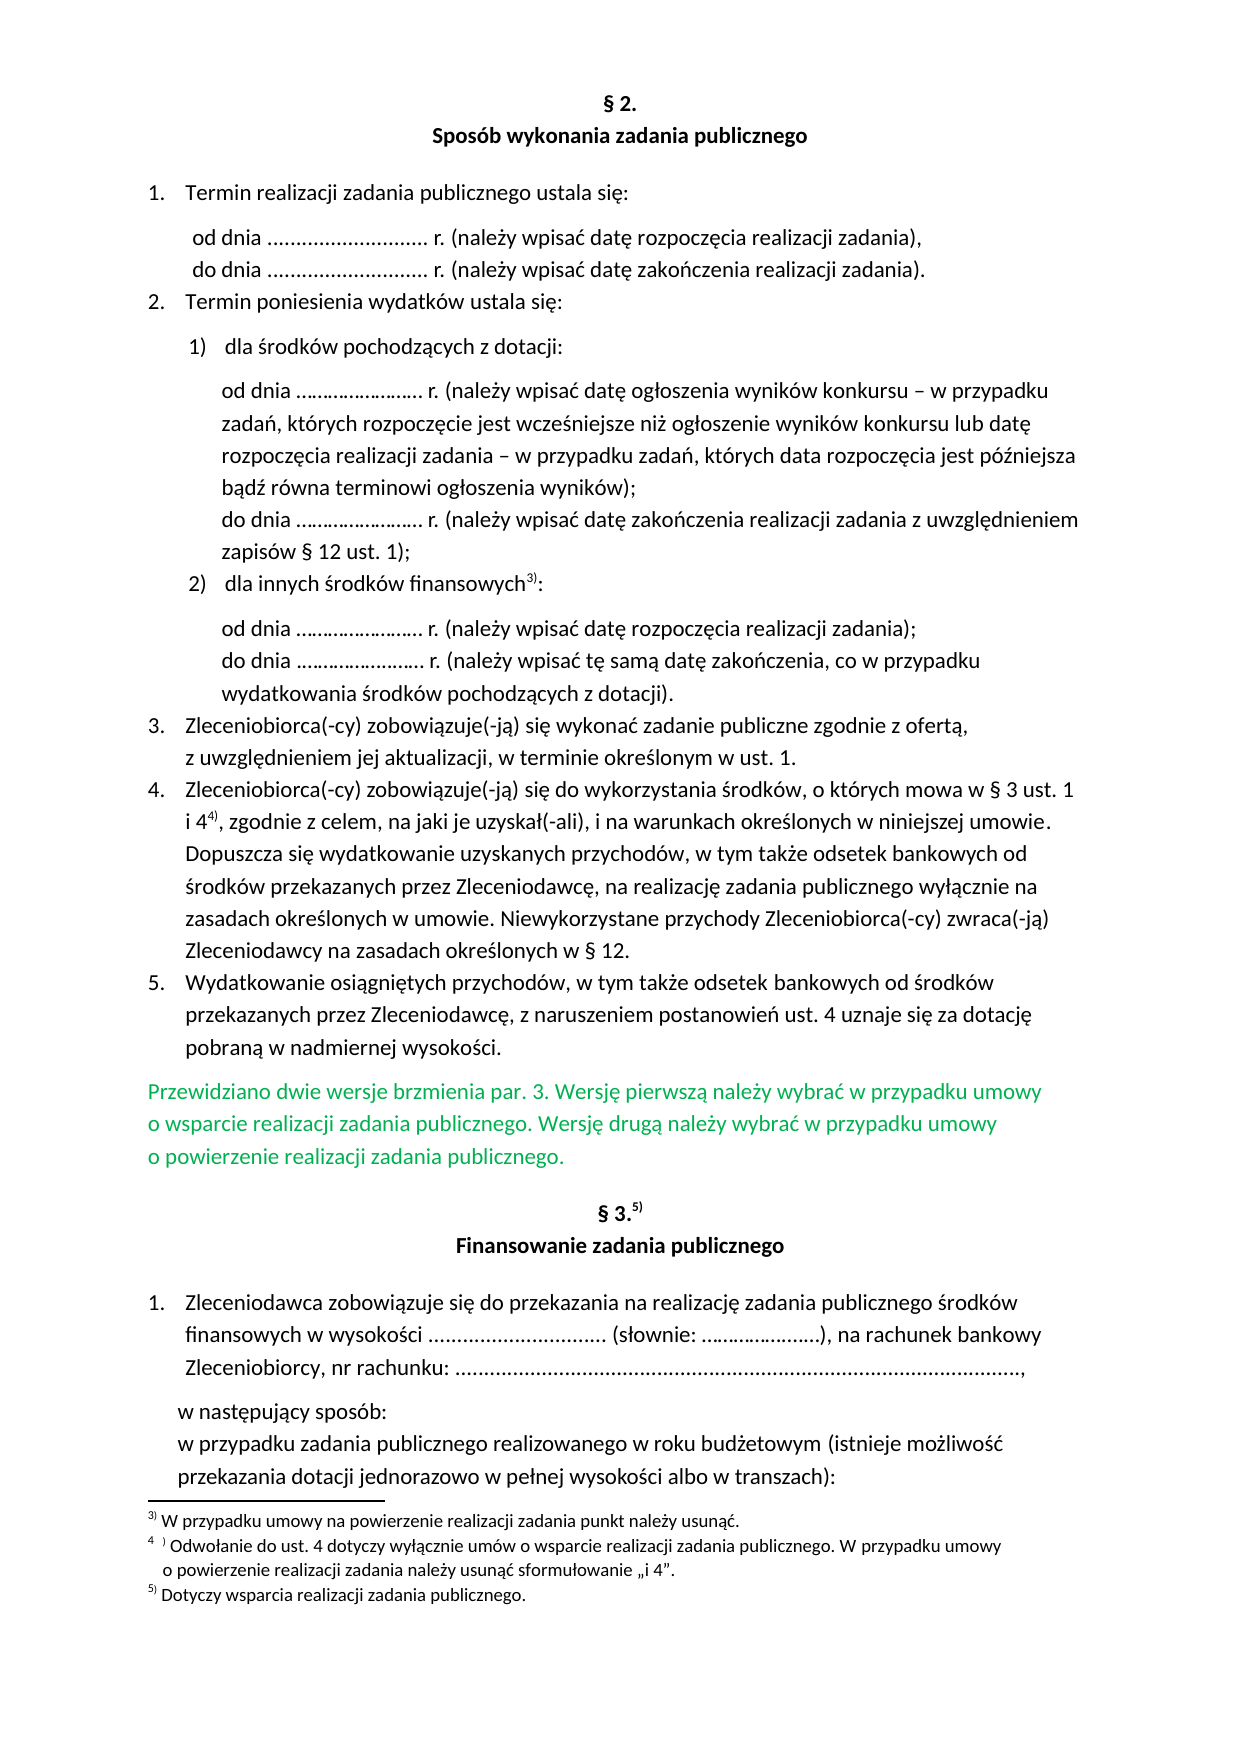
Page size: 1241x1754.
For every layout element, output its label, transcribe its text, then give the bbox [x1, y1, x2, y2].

list dla innych środków finansowych): [207, 569, 1093, 598]
text do dnia …………………… r. (należy wpisać datę zakończenia realizacji zadania z uwzględnieniem zapisów § 12 ust. 1); [221, 505, 1093, 565]
subtitle § 3.) [148, 1199, 1093, 1227]
text do dnia .……………..…… r. (należy wpisać tę samą datę zakończenia, co w przypadku wydatkowania środków pochodzących z dotacji). [221, 646, 1093, 707]
text Przewidziano dwie wersje brzmienia par. 3. Wersję pierwszą należy wybrać w przypadku umowy o wsparcie realizacji zadania publicznego. Wersję drugą należy wybrać w przypadku umowy o powierzenie realizacji zadania publicznego. [148, 1077, 1093, 1170]
subtitle Finansowanie zadania publicznego [148, 1231, 1093, 1259]
text w następujący sposób: [177, 1397, 1093, 1425]
list Termin poniesienia wydatków ustala się: [148, 287, 1093, 315]
subtitle § 2. [148, 89, 1093, 117]
list Zleceniobiorca(-cy) zobowiązuje(-ją) się wykonać zadanie publiczne zgodnie z ofertą, z uwzględnieniem jej aktualizacji, w terminie określonym w ust. 1. [148, 711, 1093, 771]
text od dnia …………………… r. (należy wpisać datę ogłoszenia wyników konkursu – w przypadku zadań, których rozpoczęcie jest wcześniejsze niż ogłoszenie wyników konkursu lub datę rozpoczęcia realizacji zadania – w przypadku zadań, których data rozpoczęcia jest późniejsza bądź równa terminowi ogłoszenia wyników); [221, 376, 1093, 501]
list Termin realizacji zadania publicznego ustala się: [148, 178, 1093, 206]
text do dnia ............................ r. (należy wpisać datę zakończenia realizacji zadania). [192, 255, 1093, 283]
text od dnia …………………… r. (należy wpisać datę rozpoczęcia realizacji zadania); [221, 614, 1093, 642]
list dla środków pochodzących z dotacji: [207, 332, 1093, 360]
text w przypadku zadania publicznego realizowanego w roku budżetowym (istnieje możliwość przekazania dotacji jednorazowo w pełnej wysokości albo w transzach): [177, 1429, 1093, 1490]
list Wydatkowanie osiągniętych przychodów, w tym także odsetek bankowych od środków przekazanych przez Zleceniodawcę, z naruszeniem postanowień ust. 4 uznaje się za dotację pobraną w nadmiernej wysokości. [148, 968, 1093, 1061]
list Zleceniodawca zobowiązuje się do przekazania na realizację zadania publicznego środków finansowych w wysokości ............................... (słownie: ……………....…), na rachunek bankowy Zleceniobiorcy, nr rachunku: .................................................................................................., [148, 1288, 1093, 1381]
subtitle Sposób wykonania zadania publicznego [148, 121, 1093, 149]
list Zleceniobiorca(-cy) zobowiązuje(-ją) się do wykorzystania środków, o których mowa w § 3 ust. 1 i 4), zgodnie z celem, na jaki je uzyskał(-ali), i na warunkach określonych w niniejszej umowie. Dopuszcza się wydatkowanie uzyskanych przychodów, w tym także odsetek bankowych od środków przekazanych przez Zleceniodawcę, na realizację zadania publicznego wyłącznie na zasadach określonych w umowie. Niewykorzystane przychody Zleceniobiorca(-cy) zwraca(-ją) Zleceniodawcy na zasadach określonych w § 12. [148, 775, 1093, 964]
text od dnia ............................ r. (należy wpisać datę rozpoczęcia realizacji zadania), [192, 223, 1093, 251]
